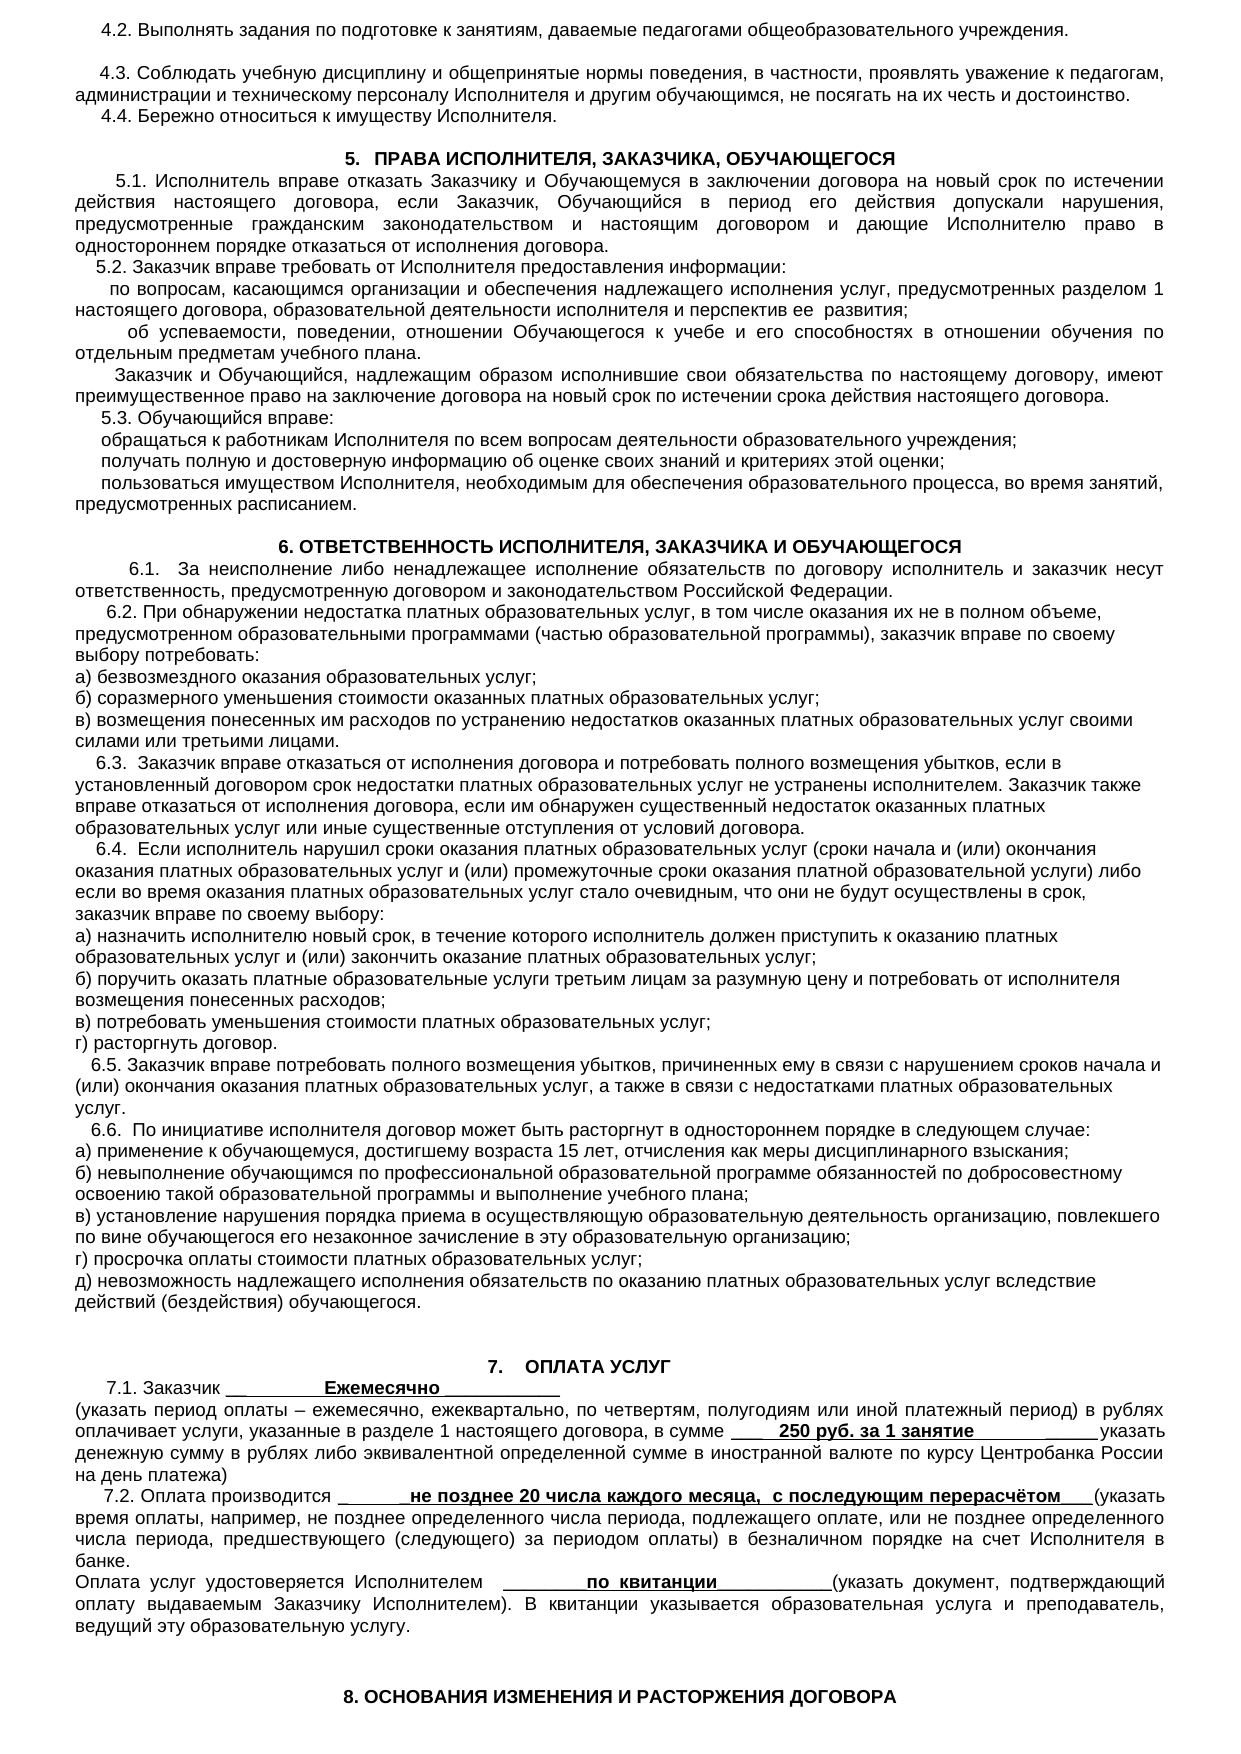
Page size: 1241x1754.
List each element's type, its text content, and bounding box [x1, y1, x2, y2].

text 5.3. Обучающийся вправе: [75, 407, 1165, 428]
text б) поручить оказать платные образовательные услуги третьим лицам за разумную цену и потребовать от исполнителя возмещения понесенных расходов; [75, 967, 1165, 1011]
text в) потребовать уменьшения стоимости платных образовательных услуг; [75, 1011, 1165, 1032]
text в) установление нарушения порядка приема в осуществляющую образовательную деятельность организацию, повлекшего по вине обучающегося его незаконное зачисление в эту образовательную организацию; [75, 1205, 1165, 1248]
text в) возмещения понесенных им расходов по устранению недостатков оказанных платных образовательных услуг своими силами или третьими лицами. [75, 709, 1165, 752]
text 6.2. При обнаружении недостатка платных образовательных услуг, в том числе оказания их не в полном объеме, предусмотренном образовательными программами (частью образовательной программы), заказчик вправе по своему выбору потребовать: [75, 601, 1165, 666]
text 6.4. Если исполнитель нарушил сроки оказания платных образовательных услуг (сроки начала и (или) окончания оказания платных образовательных услуг и (или) промежуточные сроки оказания платной образовательной услуги) либо если во время оказания платных образовательных услуг стало очевидным, что они не будут осуществлены в срок, заказчик вправе по своему выбору: [75, 838, 1165, 924]
text (указать период оплаты – ежемесячно, ежеквартально, по четвертям, полугодиям или иной платежный период) в рублях оплачивает услуги, указанные в разделе 1 настоящего договора, в сумме ___ 250 руб. за 1 занятие _____указать денежную сумму в рублях либо эквивалентной определенной сумме в иностранной валюте по курсу Центробанка России на день платежа) [75, 1399, 1165, 1485]
text а) применение к обучающемуся, достигшему возраста 15 лет, отчисления как меры дисциплинарного взыскания; [75, 1140, 1165, 1162]
text по вопросам, касающимся организации и обеспечения надлежащего исполнения услуг, предусмотренных разделом 1 настоящего договора, образовательной деятельности исполнителя и перспектив ее развития; [75, 277, 1165, 321]
text об успеваемости, поведении, отношении Обучающегося к учебе и его способностях в отношении обучения по отдельным предметам учебного плана. [75, 321, 1165, 364]
text 6.1. За неисполнение либо ненадлежащее исполнение обязательств по договору исполнитель и заказчик несут ответственность, предусмотренную договором и законодательством Российской Федерации. [75, 558, 1165, 601]
text 6. ОТВЕТСТВЕННОСТЬ ИСПОЛНИТЕЛЯ, ЗАКАЗЧИКА И ОБУЧАЮЩЕГОСЯ [75, 536, 1165, 558]
text 4.4. Бережно относиться к имуществу Исполнителя. [75, 105, 1165, 127]
text б) соразмерного уменьшения стоимости оказанных платных образовательных услуг; [75, 687, 1165, 709]
text 6.5. Заказчик вправе потребовать полного возмещения убытков, причиненных ему в связи с нарушением сроков начала и (или) окончания оказания платных образовательных услуг, а также в связи с недостатками платных образовательных услуг. [75, 1054, 1165, 1118]
text 6.6. По инициативе исполнителя договор может быть расторгнут в одностороннем порядке в следующем случае: [75, 1118, 1165, 1140]
text б) невыполнение обучающимся по профессиональной образовательной программе обязанностей по добросовестному освоению такой образовательной программы и выполнение учебного плана; [75, 1162, 1165, 1205]
text 4.2. Выполнять задания по подготовке к занятиям, даваемые педагогами общеобразовательного учреждения. [75, 19, 1165, 40]
text 7.1. Заказчик __ Ежемесячно ___________ [75, 1377, 1165, 1399]
text г) просрочка оплаты стоимости платных образовательных услуг; [75, 1248, 1165, 1269]
text 7.2. Оплата производится _ _не позднее 20 числа каждого месяца, с последующим перерасчётом___(указать время оплаты, например, не позднее определенного числа периода, подлежащего оплате, или не позднее определенного числа периода, предшествующего (следующего) за периодом оплаты) в безналичном порядке на счет Исполнителя в банке. [75, 1485, 1165, 1571]
text пользоваться имуществом Исполнителя, необходимым для обеспечения образовательного процесса, во время занятий, предусмотренных расписанием. [75, 472, 1165, 515]
text г) расторгнуть договор. [75, 1032, 1165, 1054]
text д) невозможность надлежащего исполнения обязательств по оказанию платных образовательных услуг вследствие действий (бездействия) обучающегося. [75, 1269, 1165, 1312]
list ОПЛАТА УСЛУГ [487, 1356, 1165, 1377]
text получать полную и достоверную информацию об оценке своих знаний и критериях этой оценки; [75, 450, 1165, 472]
text 6.3. Заказчик вправе отказаться от исполнения договора и потребовать полного возмещения убытков, если в установленный договором срок недостатки платных образовательных услуг не устранены исполнителем. Заказчик также вправе отказаться от исполнения договора, если им обнаружен существенный недостаток оказанных платных образовательных услуг или иные существенные отступления от условий договора. [75, 752, 1165, 838]
list ПРАВА ИСПОЛНИТЕЛЯ, ЗАКАЗЧИКА, ОБУЧАЮЩЕГОСЯ [75, 148, 1165, 170]
text Оплата услуг удостоверяется Исполнителем ________по квитанции___________(указать документ, подтверждающий оплату выдаваемым Заказчику Исполнителем). В квитанции указывается образовательная услуга и преподаватель, ведущий эту образовательную услугу. [75, 1571, 1165, 1636]
text 5.2. Заказчик вправе требовать от Исполнителя предоставления информации: [75, 256, 1165, 277]
text 8. ОСНОВАНИЯ ИЗМЕНЕНИЯ И РАСТОРЖЕНИЯ ДОГОВОРА [75, 1686, 1165, 1708]
text обращаться к работникам Исполнителя по всем вопросам деятельности образовательного учреждения; [75, 428, 1165, 450]
text а) безвозмездного оказания образовательных услуг; [75, 666, 1165, 687]
text 4.3. Соблюдать учебную дисциплину и общепринятые нормы поведения, в частности, проявлять уважение к педагогам, администрации и техническому персоналу Исполнителя и другим обучающимся, не посягать на их честь и достоинство. [75, 62, 1165, 105]
text Заказчик и Обучающийся, надлежащим образом исполнившие свои обязательства по настоящему договору, имеют преимущественное право на заключение договора на новый срок по истечении срока действия настоящего договора. [75, 364, 1165, 407]
text а) назначить исполнителю новый срок, в течение которого исполнитель должен приступить к оказанию платных образовательных услуг и (или) закончить оказание платных образовательных услуг; [75, 924, 1165, 967]
text 5.1. Исполнитель вправе отказать Заказчику и Обучающемуся в заключении договора на новый срок по истечении действия настоящего договора, если Заказчик, Обучающийся в период его действия допускали нарушения, предусмотренные гражданским законодательством и настоящим договором и дающие Исполнителю право в одностороннем порядке отказаться от исполнения договора. [75, 170, 1165, 256]
